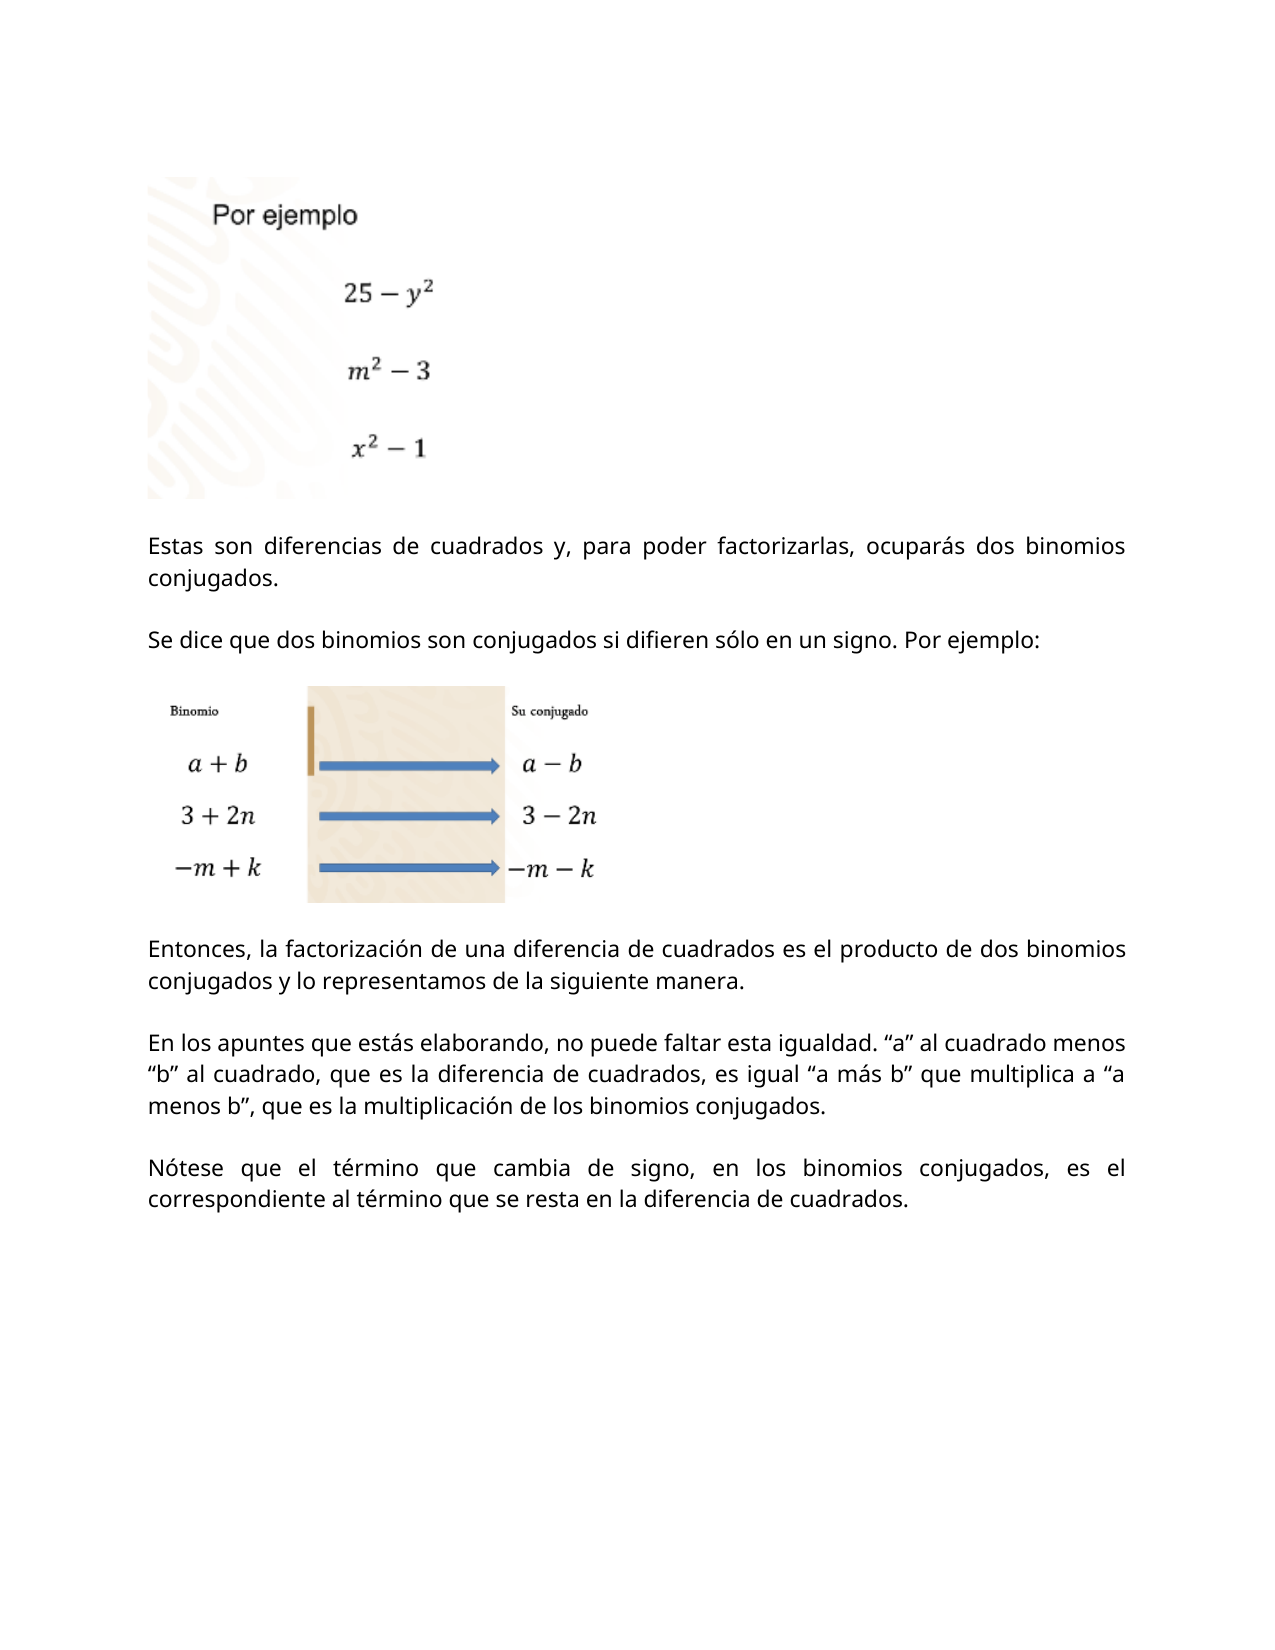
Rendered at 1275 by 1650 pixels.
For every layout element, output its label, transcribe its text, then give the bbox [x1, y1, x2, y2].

text Nótese que el término que cambia de signo, en los binomios conjugados, es el correspondiente al término que se resta en la diferencia de cuadrados. [148, 1152, 1127, 1215]
text Se dice que dos binomios son conjugados si difieren sólo en un signo. Por ejemplo: [148, 624, 1127, 655]
text En los apuntes que estás elaborando, no puede faltar esta igualdad. “a” al cuadrado menos “b” al cuadrado, que es la diferencia de cuadrados, es igual “a más b” que multiplica a “a menos b”, que es la multiplicación de los binomios conjugados. [148, 1027, 1127, 1121]
text Estas son diferencias de cuadrados y, para poder factorizarlas, ocuparás dos binomios conjugados. [148, 530, 1127, 593]
picture [147, 686, 629, 903]
text Entonces, la factorización de una diferencia de cuadrados es el producto de dos binomios conjugados y lo representamos de la siguiente manera. [148, 933, 1127, 996]
picture [147, 177, 576, 499]
